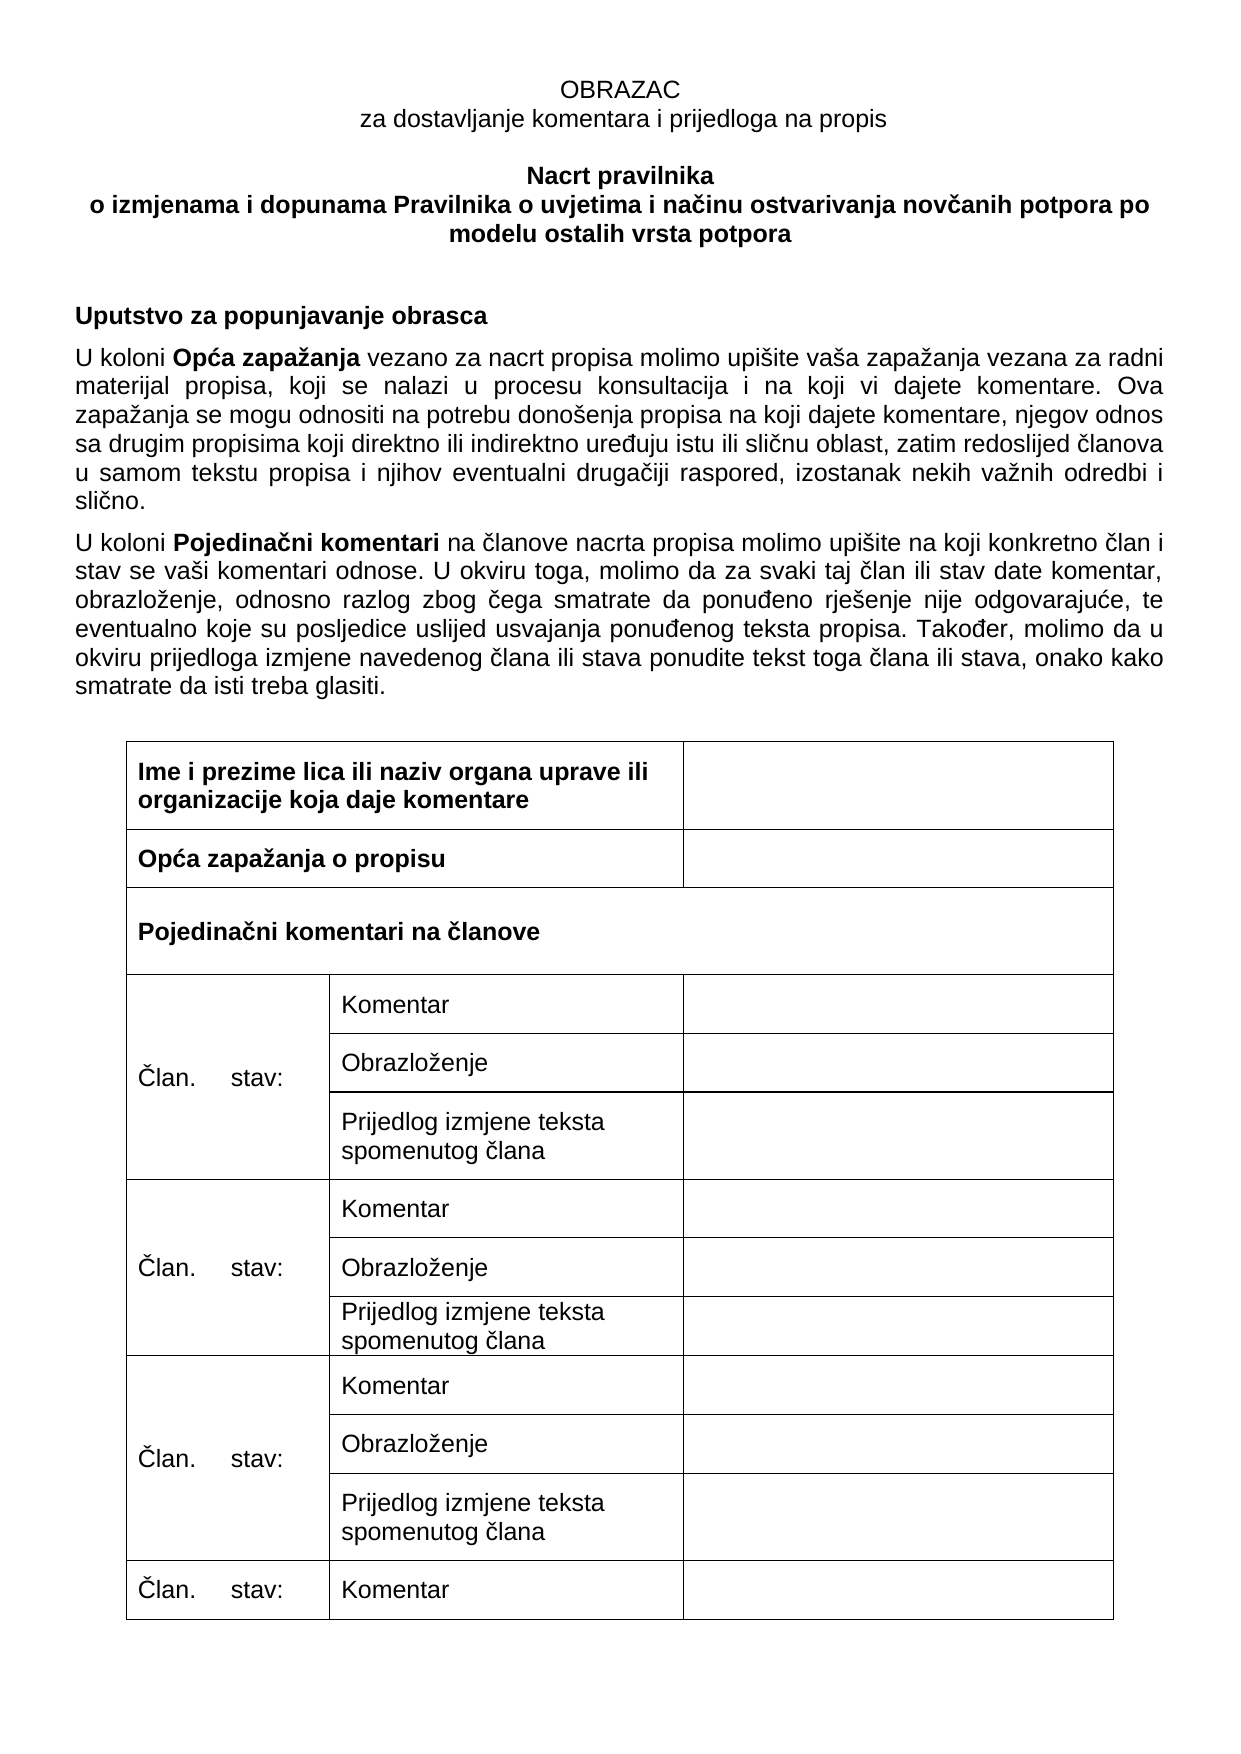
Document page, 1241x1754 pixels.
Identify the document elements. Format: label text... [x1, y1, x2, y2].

table_cell [1102, 830, 1113, 887]
table_cell [684, 1474, 695, 1560]
table_cell [1102, 1034, 1113, 1091]
table_cell Prijedlog izmjene teksta spomenutog člana [330, 1093, 683, 1179]
text U koloni Opća zapažanja vezano za nacrt propisa molimo upišite vaša zapažanja vezana za radni materijal propisa, koji se nalazi u procesu konsultacija i na koji vi dajete komentare. Ova zapažanja se mogu odnositi na potrebu donošenja propisa na koji dajete komentare, njegov odnos sa drugim propisima koji direktno ili indirektno uređuju istu ili sličnu oblast, zatim redoslijed članova u samom tekstu propisa i njihov eventualni drugačiji raspored, izostanak nekih važnih odredbi i slično. [75, 342, 1165, 515]
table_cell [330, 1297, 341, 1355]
table_cell Član. stav: [127, 975, 329, 1179]
table_cell Komentar [330, 1561, 683, 1619]
table_header [684, 742, 695, 828]
text o izmjenama i dopunama Pravilnika o uvjetima i načinu ostvarivanja novčanih potpora po modelu ostalih vrsta potpora [75, 190, 1165, 247]
table_cell [1102, 975, 1113, 1033]
text U koloni Pojedinačni komentari na članove nacrta propisa molimo upišite na koji konkretno član i stav se vaši komentari odnose. U okviru toga, molimo da za svaki taj član ili stav date komentar, obrazloženje, odnosno razlog zbog čega smatrate da ponuđeno rješenje nije odgovarajuće, te eventualno koje su posljedice uslijed usvajanja ponuđenog teksta propisa. Također, molimo da u okviru prijedloga izmjene navedenog člana ili stava ponudite tekst toga člana ili stava, onako kako smatrate da isti treba glasiti. [75, 527, 1165, 700]
table_cell [684, 975, 695, 1033]
table_cell [1102, 1356, 1113, 1414]
table_cell [1102, 1093, 1113, 1179]
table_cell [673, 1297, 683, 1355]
table_cell Obrazloženje [330, 1415, 683, 1472]
table_cell [684, 1180, 695, 1237]
table_cell [684, 830, 695, 887]
table_cell [1102, 1474, 1113, 1560]
table_cell [684, 1356, 695, 1414]
table_cell Komentar [330, 975, 683, 1033]
table_header Ime i prezime lica ili naziv organa uprave ili organizacije koja daje komentare [127, 742, 683, 828]
table_cell [1102, 1415, 1113, 1472]
table_cell [684, 1238, 695, 1296]
table_cell Član. stav: [127, 1180, 329, 1355]
table_cell Obrazloženje [330, 1034, 683, 1091]
table_cell Član. stav: [127, 1561, 329, 1619]
table_cell Opća zapažanja o propisu [127, 830, 683, 887]
table_cell [684, 1093, 695, 1179]
table_cell Obrazloženje [330, 1238, 683, 1296]
table_cell [684, 1034, 695, 1091]
text Uputstvo za popunjavanje obrasca [75, 301, 1165, 330]
table_cell Član. stav: [127, 1356, 329, 1560]
text Nacrt pravilnika [75, 161, 1165, 190]
table_cell [684, 1415, 695, 1472]
table_header [1102, 742, 1113, 828]
table_cell [1102, 1238, 1113, 1296]
table_cell [1102, 1180, 1113, 1237]
table_cell Komentar [330, 1356, 683, 1414]
text OBRAZAC [75, 75, 1165, 104]
table_cell [684, 1561, 1113, 1619]
text za dostavljanje komentara i prijedloga na propis [75, 104, 1165, 132]
table_cell Komentar [330, 1180, 683, 1237]
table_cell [330, 1474, 683, 1560]
table_cell [684, 1297, 1113, 1355]
